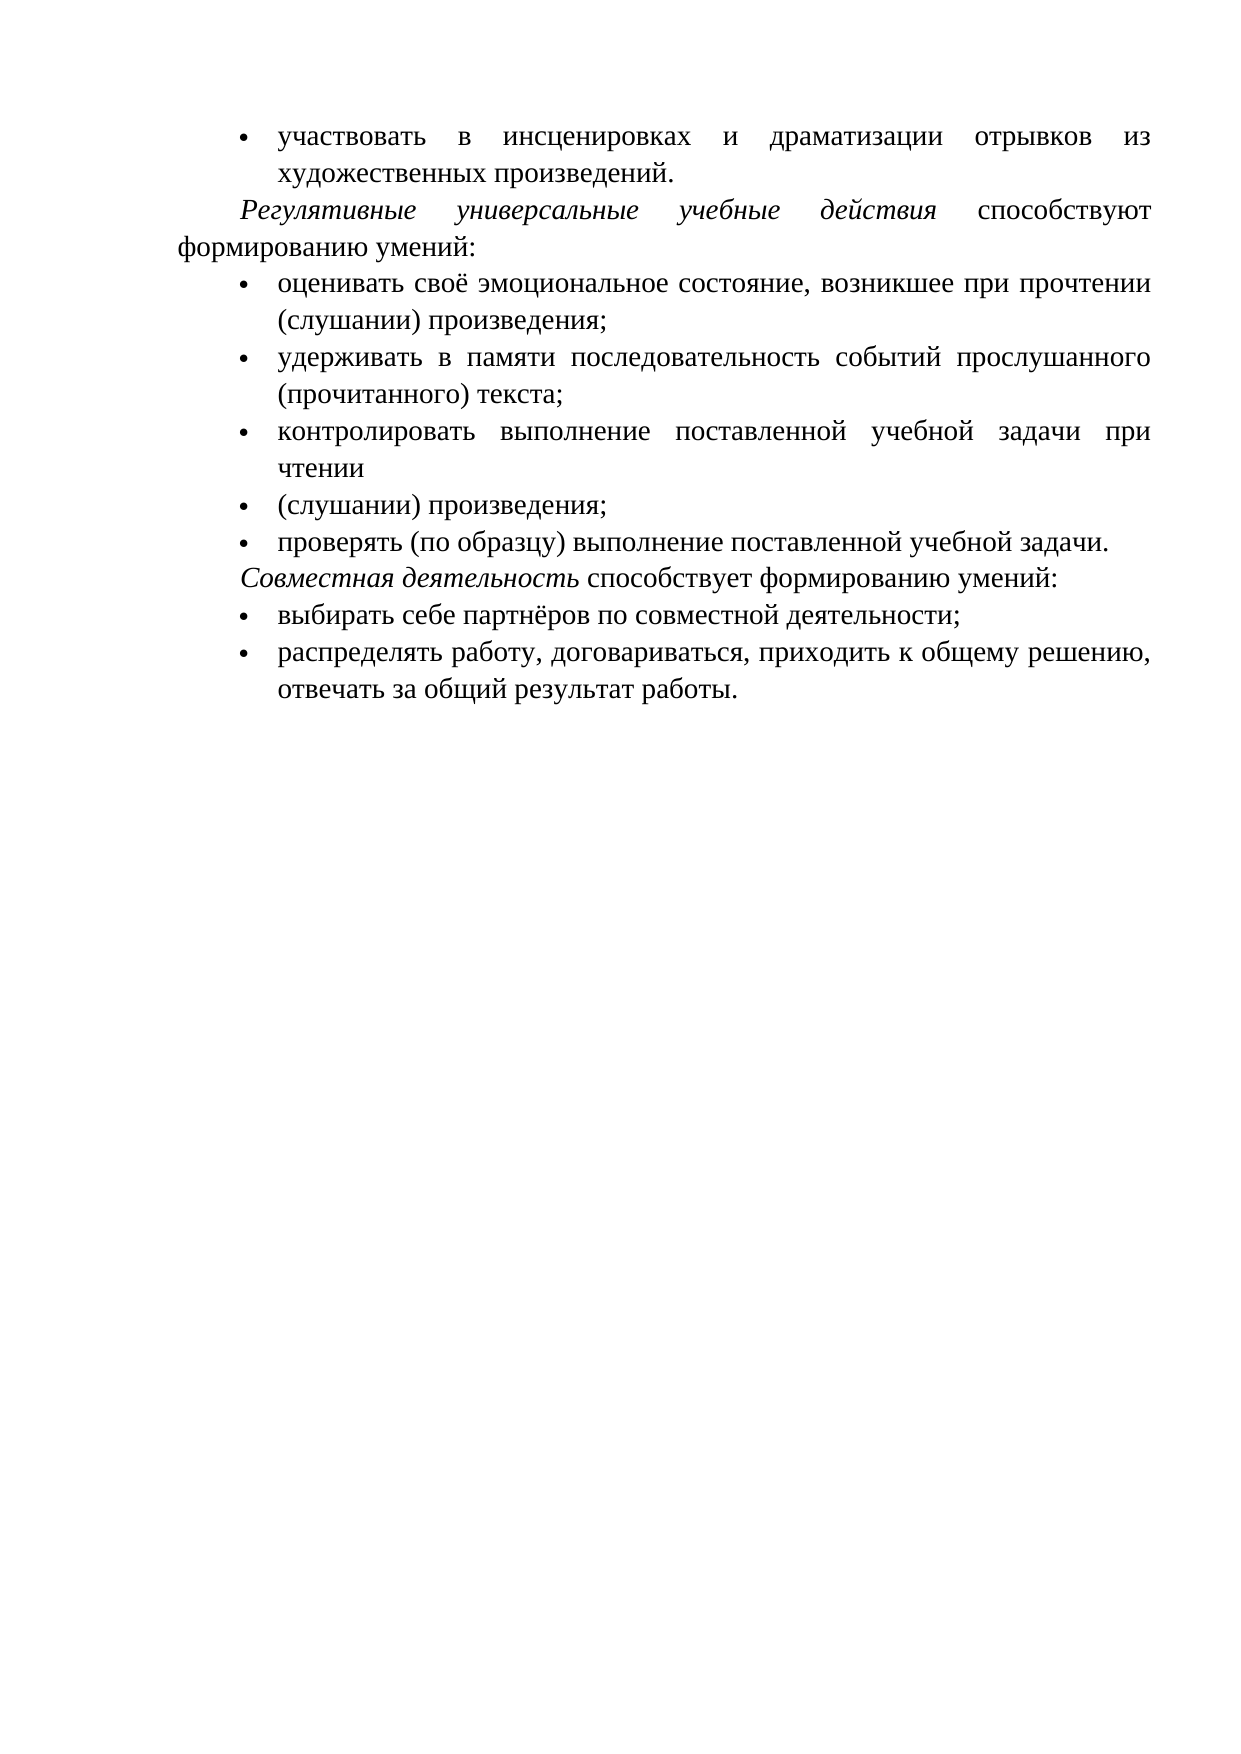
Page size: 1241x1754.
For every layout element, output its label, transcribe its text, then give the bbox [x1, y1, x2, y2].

list оценивать своё эмоциональное состояние, возникшее при прочтении (слушании) произведения; [240, 266, 1152, 336]
list (слушании) произведения; [240, 487, 1152, 520]
list контролировать выполнение поставленной учебной задачи при чтении [240, 413, 1152, 483]
list участвовать в инсценировках и драматизации отрывков из художественных произведений. [240, 118, 1152, 188]
list распределять работу, договариваться, приходить к общему решению, отвечать за общий результат работы. [240, 634, 1152, 705]
list удерживать в памяти последовательность событий прослушанного (прочитанного) текста; [240, 339, 1152, 410]
list проверять (по образцу) выполнение поставленной учебной задачи. [240, 524, 1152, 557]
list выбирать себе партнёров по совместной деятельности; [240, 597, 1152, 631]
text Совместная деятельность способствует формированию умений: [177, 561, 1152, 594]
text Регулятивные универсальные учебные действия способствуют формированию умений: [177, 192, 1152, 262]
